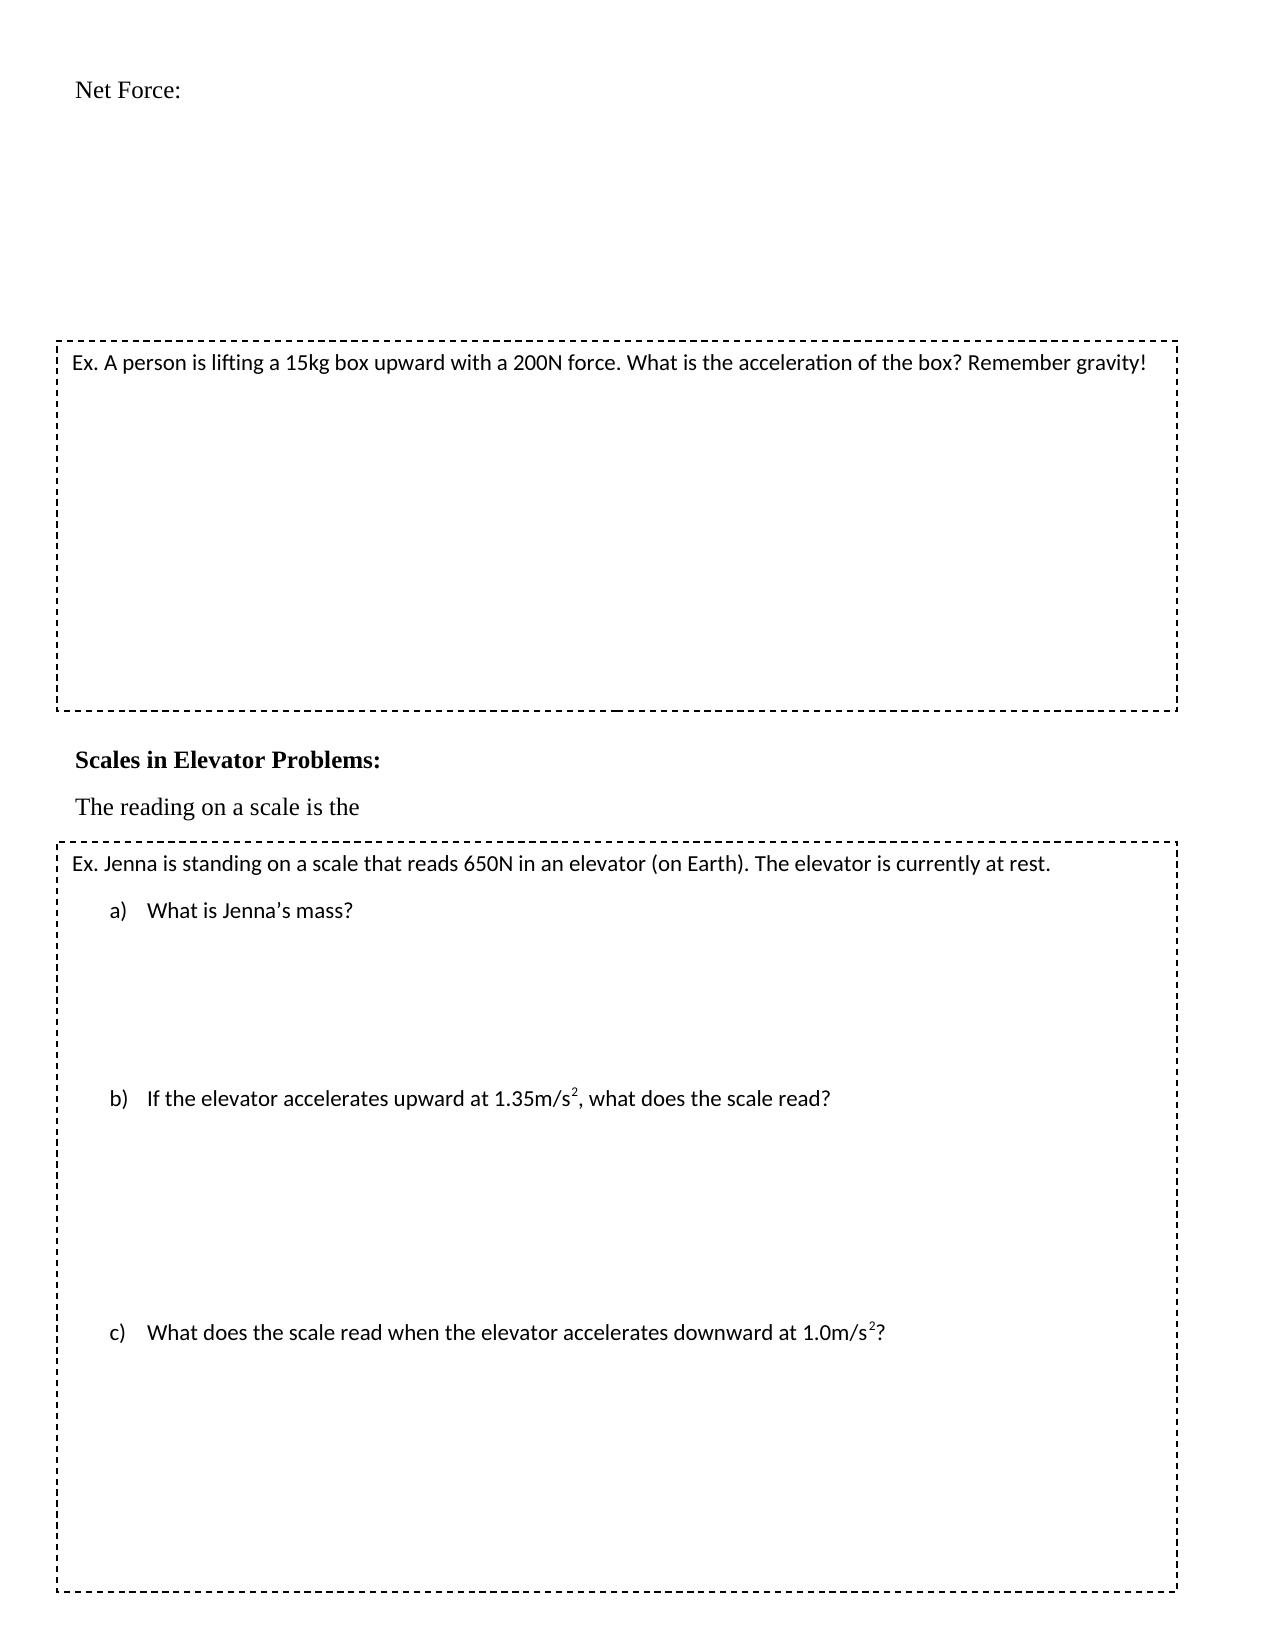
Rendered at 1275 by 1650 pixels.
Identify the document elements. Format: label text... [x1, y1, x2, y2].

text Scales in Elevator Problems: [75, 313, 1200, 773]
text Net Force: [75, 75, 1200, 104]
list The reading on a scale is the [75, 792, 1200, 821]
